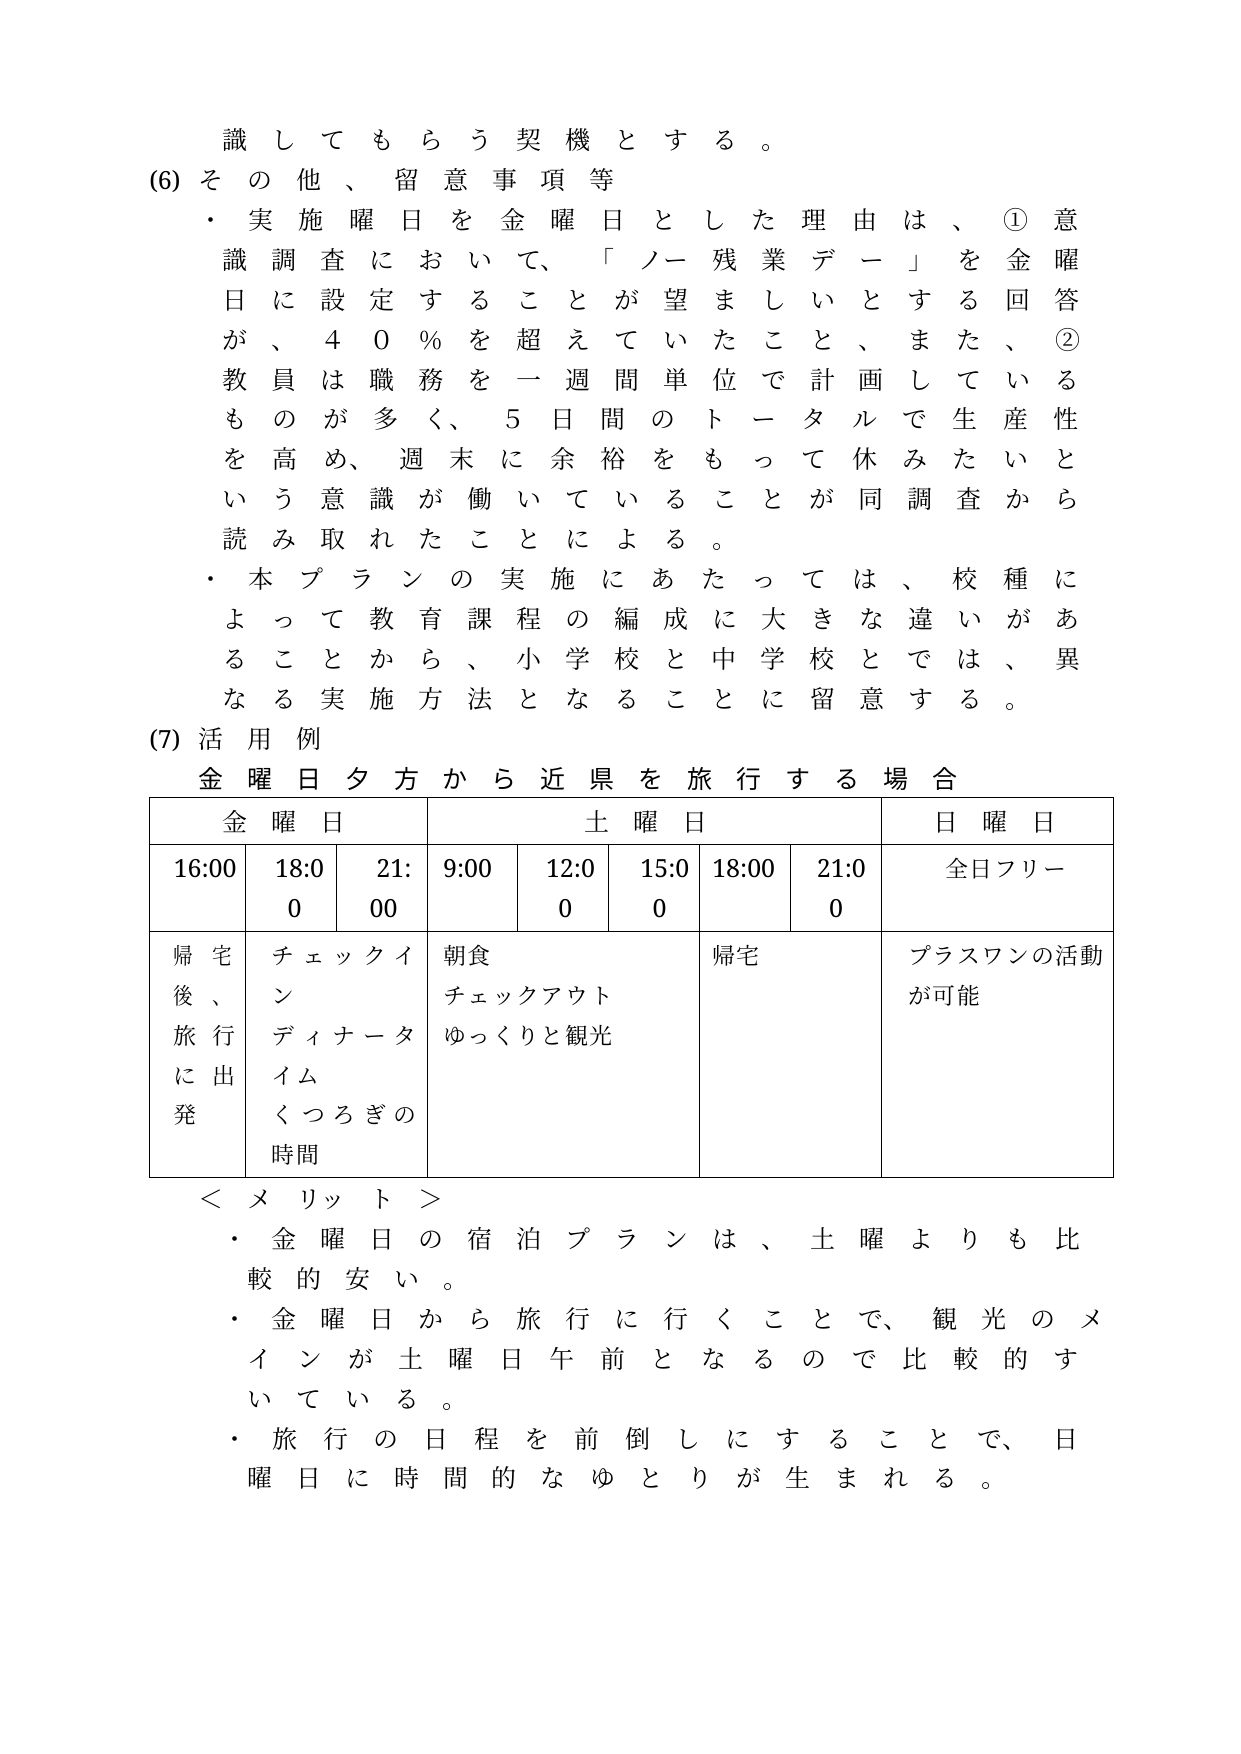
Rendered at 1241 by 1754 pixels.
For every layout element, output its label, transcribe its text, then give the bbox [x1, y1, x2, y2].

table_cell プラスワンの活動が可能 [882, 932, 1113, 1177]
table_cell 9:00 [428, 845, 517, 931]
table_header 土曜日 [428, 798, 881, 844]
text ・金曜日から旅行に行くことで、観光のメインが土曜日午前となるので比較的すいている。 [198, 1298, 1104, 1417]
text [174, 119, 1104, 159]
table_cell 帰宅 [700, 932, 881, 1177]
table_cell 21:00 [337, 845, 427, 931]
table_cell 21:00 [791, 845, 881, 931]
text (7) 活用例 [149, 717, 1104, 757]
table_cell 18:00 [700, 845, 790, 931]
table_cell チェックイン ディナータイム くつろぎの時間 [246, 932, 427, 1177]
table_cell 12:00 [518, 845, 608, 931]
table_header 金曜日 [150, 798, 427, 844]
text ・本プランの実施にあたっては、校種によって教育課程の編成に大きな違いがあることから、小学校と中学校とでは、異なる実施方法となることに留意する。 [174, 558, 1104, 717]
text ・実施曜日を金曜日とした理由は、①意識調査において、「ノー残業デー」を金曜日に設定することが望ましいとする回答が、４０％を超えていたこと、また、②教員は職務を一週間単位で計画しているものが多く、５日間のトータルで生産性を高め、週末に余裕をもって休みたいという意識が働いていることが同調査から読み取れたことによる。 [174, 199, 1104, 558]
table_cell 帰宅後、旅行に出発 [150, 932, 245, 1177]
table_cell 18:00 [246, 845, 336, 931]
text ・金曜日の宿泊プランは、土曜よりも比較的安い。 [198, 1218, 1104, 1298]
text ・旅行の日程を前倒しにすることで、日曜日に時間的なゆとりが生まれる。 [198, 1417, 1104, 1497]
text ＜メリット＞ [174, 1178, 1104, 1218]
table_cell 全日フリー [882, 845, 1113, 931]
table_cell 16:00 [150, 845, 245, 931]
text (6) その他、留意事項等 [149, 159, 1104, 199]
table_header 日曜日 [882, 798, 1113, 844]
table_cell 朝食 チェックアウト ゆっくりと観光 [428, 932, 699, 1177]
table_cell 15:00 [609, 845, 699, 931]
text 金曜日夕方から近県を旅行する場合 [174, 757, 1104, 797]
